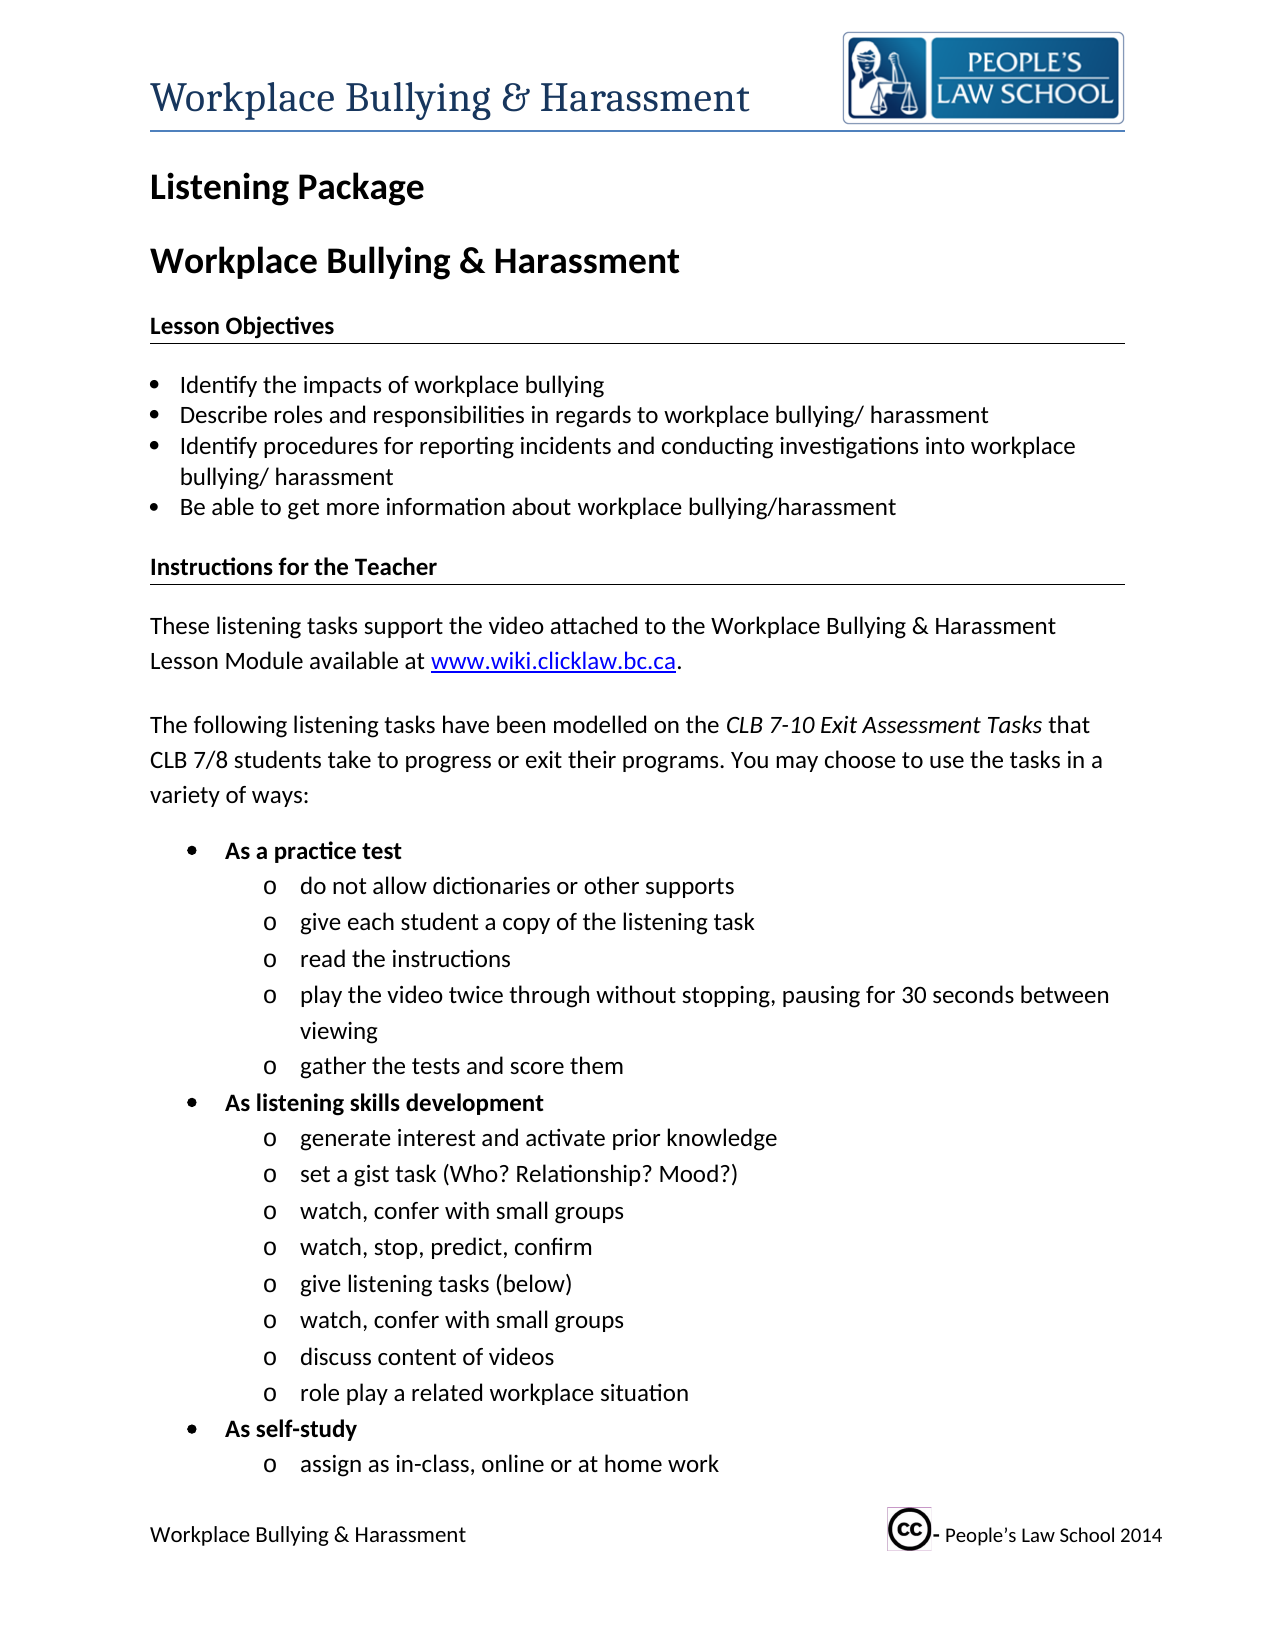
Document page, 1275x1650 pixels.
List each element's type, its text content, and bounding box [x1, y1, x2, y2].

list give listening tasks (below) [262, 1268, 1125, 1299]
list role play a related workplace situation [262, 1377, 1125, 1409]
text Lesson Objectives [150, 310, 1125, 343]
list assign as in-class, online or at home work [262, 1448, 1125, 1480]
list Identify procedures for reporting incidents and conducting investigations into workplace bullying/ harassment [150, 430, 1125, 491]
text Workplace Bullying & Harassment [150, 237, 1125, 282]
list Identify the impacts of workplace bullying [150, 369, 1125, 400]
list give each student a copy of the listening task [262, 906, 1125, 938]
list These listening tasks support the video attached to the Workplace Bullying & Harassment Lesson Module available at www.wiki.clicklaw.bc.ca. [150, 610, 1125, 676]
list do not allow dictionaries or other supports [262, 870, 1125, 902]
list generate interest and activate prior knowledge [262, 1122, 1125, 1154]
list As listening skills development [187, 1087, 1125, 1117]
list As self-study [187, 1413, 1125, 1444]
list watch, confer with small groups [262, 1195, 1125, 1227]
list Describe roles and responsibilities in regards to workplace bullying/ harassment [150, 400, 1125, 430]
list As a practice test [187, 835, 1125, 865]
list Be able to get more information about workplace bullying/harassment [150, 491, 1125, 522]
picture [887, 1507, 932, 1551]
list set a gist task (Who? Relationship? Mood?) [262, 1158, 1125, 1190]
text Instructions for the Teacher [150, 551, 1125, 584]
picture [842, 30, 1125, 126]
list discuss content of videos [262, 1341, 1125, 1372]
list play the video twice through without stopping, pausing for 30 seconds between viewing [262, 979, 1125, 1046]
list watch, stop, predict, confirm [262, 1231, 1125, 1263]
text Listening Package [150, 163, 1125, 209]
list watch, confer with small groups [262, 1304, 1125, 1336]
list gather the tests and score them [262, 1050, 1125, 1082]
list read the instructions [262, 943, 1125, 974]
list The following listening tasks have been modelled on the CLB 7-10 Exit Assessment Tasks that CLB 7/8 students take to progress or exit their programs. You may choose to use the tasks in a variety of ways: [150, 709, 1125, 810]
